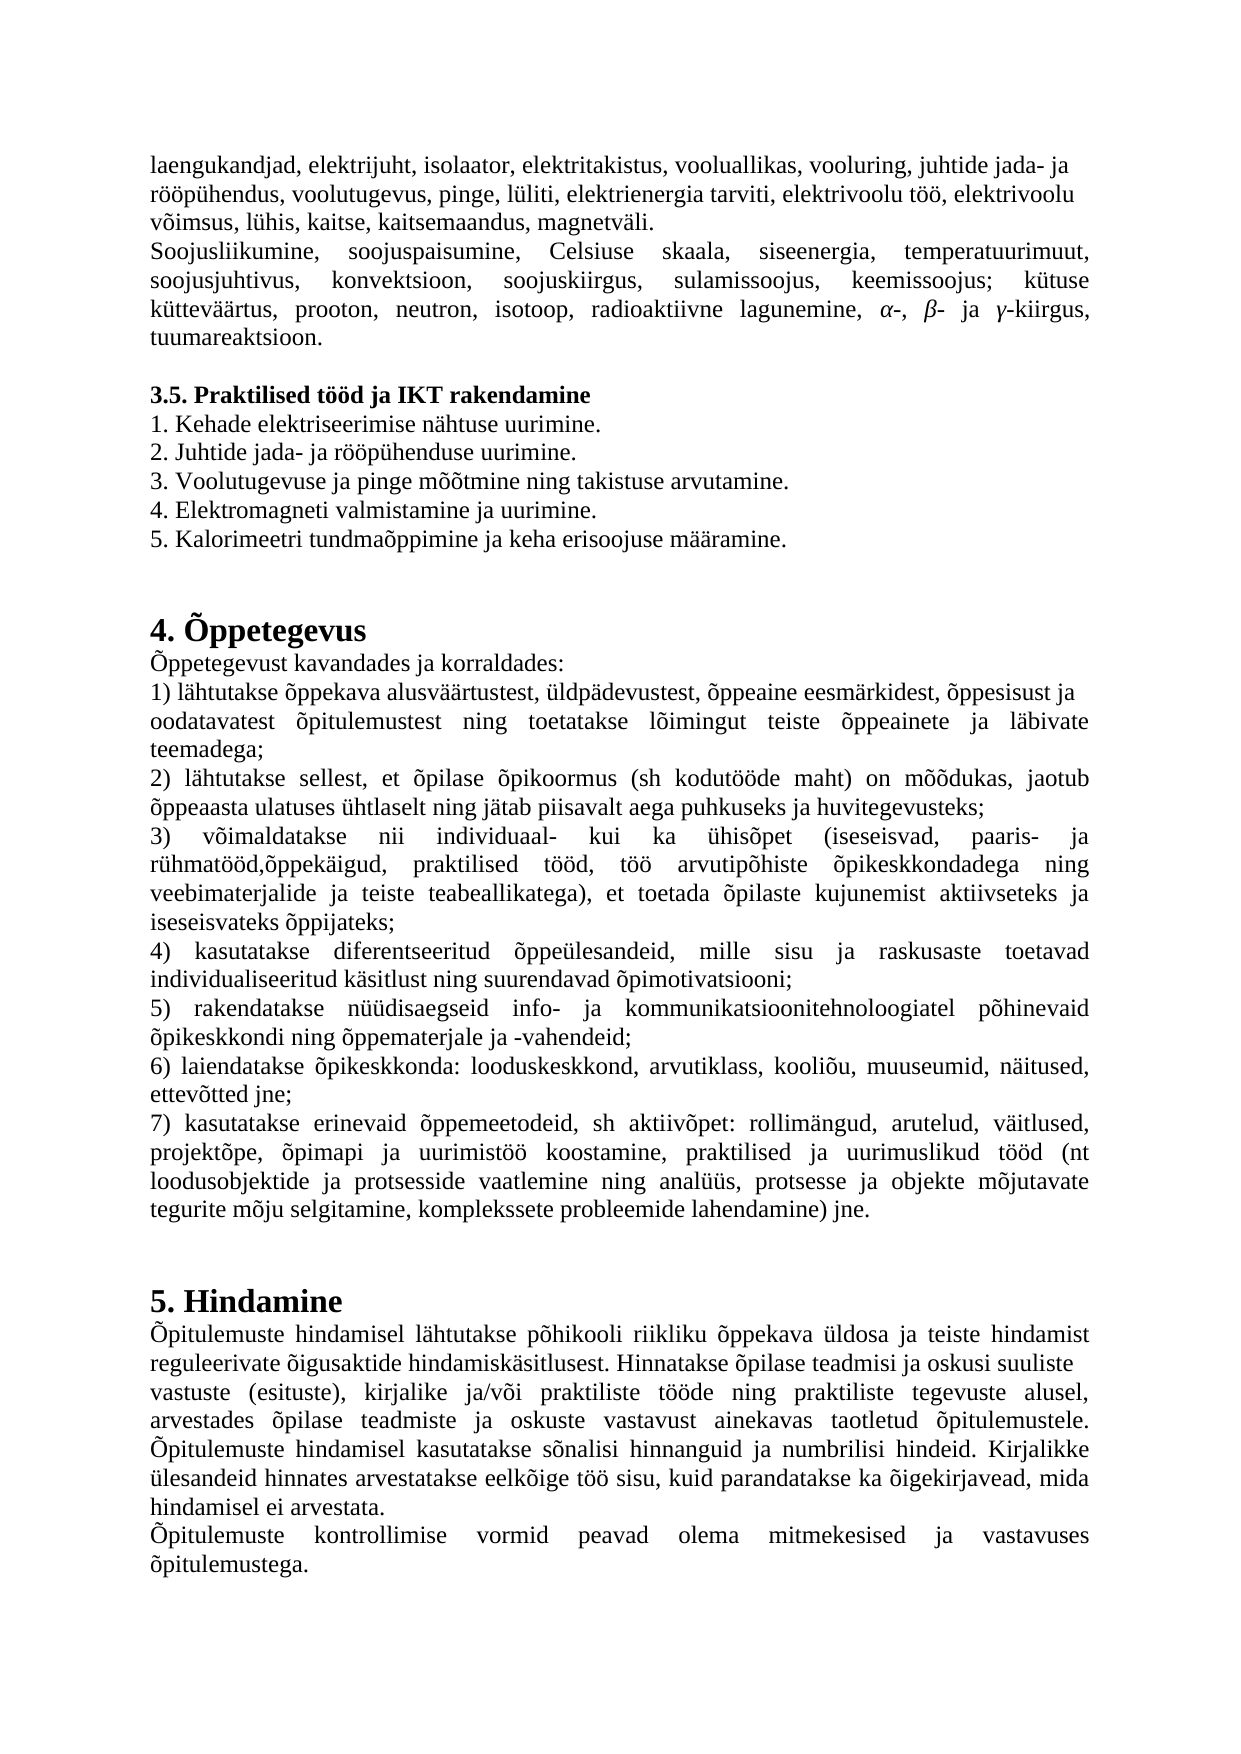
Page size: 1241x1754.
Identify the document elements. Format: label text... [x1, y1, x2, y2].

text Õpitulemuste hindamisel lähtutakse põhikooli riikliku õppekava üldosa ja teiste hindamist reguleerivate õigusaktide hindamiskäsitlusest. Hinnatakse õpilase teadmisi ja oskusi suuliste [150, 1319, 1090, 1377]
text 5. Hindamine [150, 1281, 1090, 1319]
text Õpitulemuste kontrollimise vormid peavad olema mitmekesised ja vastavuses õpitulemustega. [150, 1520, 1090, 1578]
text 7) kasutatakse erinevaid õppemeetodeid, sh aktiivõpet: rollimängud, arutelud, väitlused, projektõpe, õpimapi ja uurimistöö koostamine, praktilised ja uurimuslikud tööd (nt loodusobjektide ja protsesside vaatlemine ning analüüs, protsesse ja objekte mõjutavate tegurite mõju selgitamine, komplekssete probleemide lahendamine) jne. [150, 1108, 1090, 1223]
text 2. Juhtide jada- ja rööpühenduse uurimine. [150, 437, 1090, 466]
text 4. Õppetegevus [150, 610, 1090, 648]
text Õppetegevust kavandades ja korraldades: [150, 648, 1090, 677]
text rööpühendus, voolutugevus, pinge, lüliti, elektrienergia tarviti, elektrivoolu töö, elektrivoolu [150, 179, 1090, 207]
text laengukandjad, elektrijuht, isolaator, elektritakistus, vooluallikas, vooluring, juhtide jada- ja [150, 150, 1090, 179]
text 2) lähtutakse sellest, et õpilase õpikoormus (sh kodutööde maht) on mõõdukas, jaotub õppeaasta ulatuses ühtlaselt ning jätab piisavalt aega puhkuseks ja huvitegevusteks; [150, 763, 1090, 821]
text 6) laiendatakse õpikeskkonda: looduskeskkond, arvutiklass, kooliõu, muuseumid, näitused, ettevõtted jne; [150, 1051, 1090, 1108]
text vastuste (esituste), kirjalike ja/või praktiliste tööde ning praktiliste tegevuste alusel, arvestades õpilase teadmiste ja oskuste vastavust ainekavas taotletud õpitulemustele. Õpitulemuste hindamisel kasutatakse sõnalisi hinnanguid ja numbrilisi hindeid. Kirjalikke ülesandeid hinnates arvestatakse eelkõige töö sisu, kuid parandatakse ka õigekirjavead, mida hindamisel ei arvestata. [150, 1377, 1090, 1520]
text 5) rakendatakse nüüdisaegseid info- ja kommunikatsioonitehnoloogiatel põhinevaid õpikeskkondi ning õppematerjale ja -vahendeid; [150, 993, 1090, 1051]
text 5. Kalorimeetri tundmaõppimine ja keha erisoojuse määramine. [150, 524, 1090, 552]
text Soojusliikumine, soojuspaisumine, Celsiuse skaala, siseenergia, temperatuurimuut, soojusjuhtivus, konvektsioon, soojuskiirgus, sulamissoojus, keemissoojus; kütuse kütteväärtus, prooton, neutron, isotoop, radioaktiivne lagunemine, α-, β- ja γ-kiirgus, tuumareaktsioon. [150, 236, 1090, 351]
text 4) kasutatakse diferentseeritud õppeülesandeid, mille sisu ja raskusaste toetavad individualiseeritud käsitlust ning suurendavad õpimotivatsiooni; [150, 936, 1090, 993]
text 3.5. Praktilised tööd ja IKT rakendamine [150, 380, 1090, 409]
text oodatavatest õpitulemustest ning toetatakse lõimingut teiste õppeainete ja läbivate teemadega; [150, 706, 1090, 763]
text võimsus, lühis, kaitse, kaitsemaandus, magnetväli. [150, 207, 1090, 236]
text 3) võimaldatakse nii individuaal- kui ka ühisõpet (iseseisvad, paaris- ja rühmatööd,õppekäigud, praktilised tööd, töö arvutipõhiste õpikeskkondadega ning veebimaterjalide ja teiste teabeallikatega), et toetada õpilaste kujunemist aktiivseteks ja iseseisvateks õppijateks; [150, 821, 1090, 936]
text 3. Voolutugevuse ja pinge mõõtmine ning takistuse arvutamine. [150, 466, 1090, 495]
text 1) lähtutakse õppekava alusväärtustest, üldpädevustest, õppeaine eesmärkidest, õppesisust ja [150, 677, 1090, 706]
text 4. Elektromagneti valmistamine ja uurimine. [150, 495, 1090, 524]
text 1. Kehade elektriseerimise nähtuse uurimine. [150, 409, 1090, 437]
